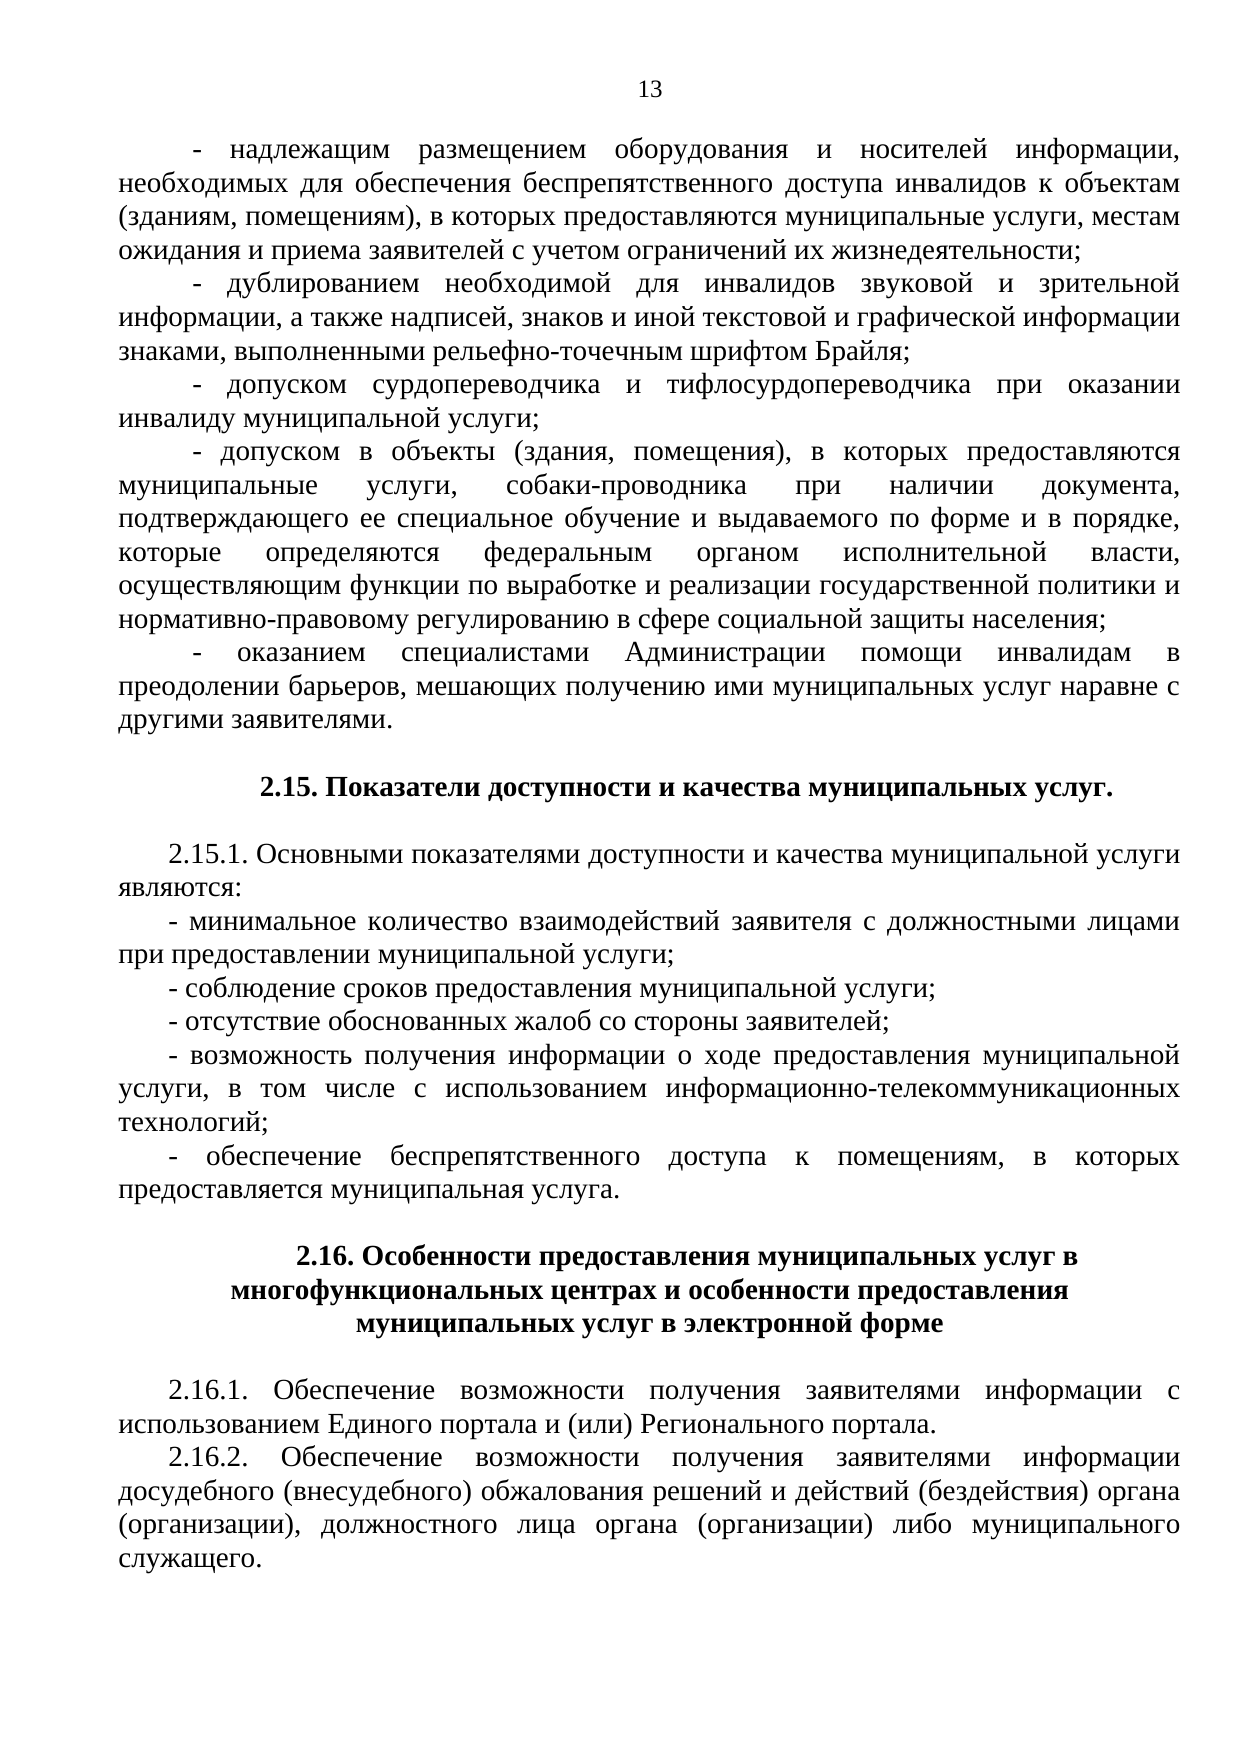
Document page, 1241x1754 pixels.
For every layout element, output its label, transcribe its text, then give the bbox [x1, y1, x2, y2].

text - минимальное количество взаимодействий заявителя с должностными лицами при предоставлении муниципальной услуги; [118, 903, 1181, 970]
text - отсутствие обоснованных жалоб со стороны заявителей; [118, 1003, 1181, 1037]
text - оказанием специалистами Администрации помощи инвалидам в преодолении барьеров, мешающих получению ими муниципальных услуг наравне с другими заявителями. [118, 634, 1181, 735]
text 2.16.1. Обеспечение возможности получения заявителями информации с использованием Единого портала и (или) Регионального портала. [118, 1372, 1181, 1439]
text - соблюдение сроков предоставления муниципальной услуги; [118, 970, 1181, 1003]
text - дублированием необходимой для инвалидов звуковой и зрительной информации, а также надписей, знаков и иной текстовой и графической информации знаками, выполненными рельефно-точечным шрифтом Брайля; [118, 266, 1181, 366]
text - возможность получения информации о ходе предоставления муниципальной услуги, в том числе с использованием информационно-телекоммуникационных технологий; [118, 1037, 1181, 1138]
text 2.16. Особенности предоставления муниципальных услуг в многофункциональных центрах и особенности предоставления муниципальных услуг в электронной форме [118, 1238, 1181, 1339]
text 2.15. Показатели доступности и качества муниципальных услуг. [118, 769, 1181, 802]
text 2.15.1. Основными показателями доступности и качества муниципальной услуги являются: [118, 836, 1181, 903]
text - надлежащим размещением оборудования и носителей информации, необходимых для обеспечения беспрепятственного доступа инвалидов к объектам (зданиям, помещениям), в которых предоставляются муниципальные услуги, местам ожидания и приема заявителей с учетом ограничений их жизнедеятельности; [118, 131, 1181, 266]
text - обеспечение беспрепятственного доступа к помещениям, в которых предоставляется муниципальная услуга. [118, 1138, 1181, 1205]
text - допуском в объекты (здания, помещения), в которых предоставляются муниципальные услуги, собаки-проводника при наличии документа, подтверждающего ее специальное обучение и выдаваемого по форме и в порядке, которые определяются федеральным органом исполнительной власти, осуществляющим функции по выработке и реализации государственной политики и нормативно-правовому регулированию в сфере социальной защиты населения; [118, 433, 1181, 634]
text - допуском сурдопереводчика и тифлосурдопереводчика при оказании инвалиду муниципальной услуги; [118, 366, 1181, 433]
text 2.16.2. Обеспечение возможности получения заявителями информации досудебного (внесудебного) обжалования решений и действий (бездействия) органа (организации), должностного лица органа (организации) либо муниципального служащего. [118, 1439, 1181, 1574]
